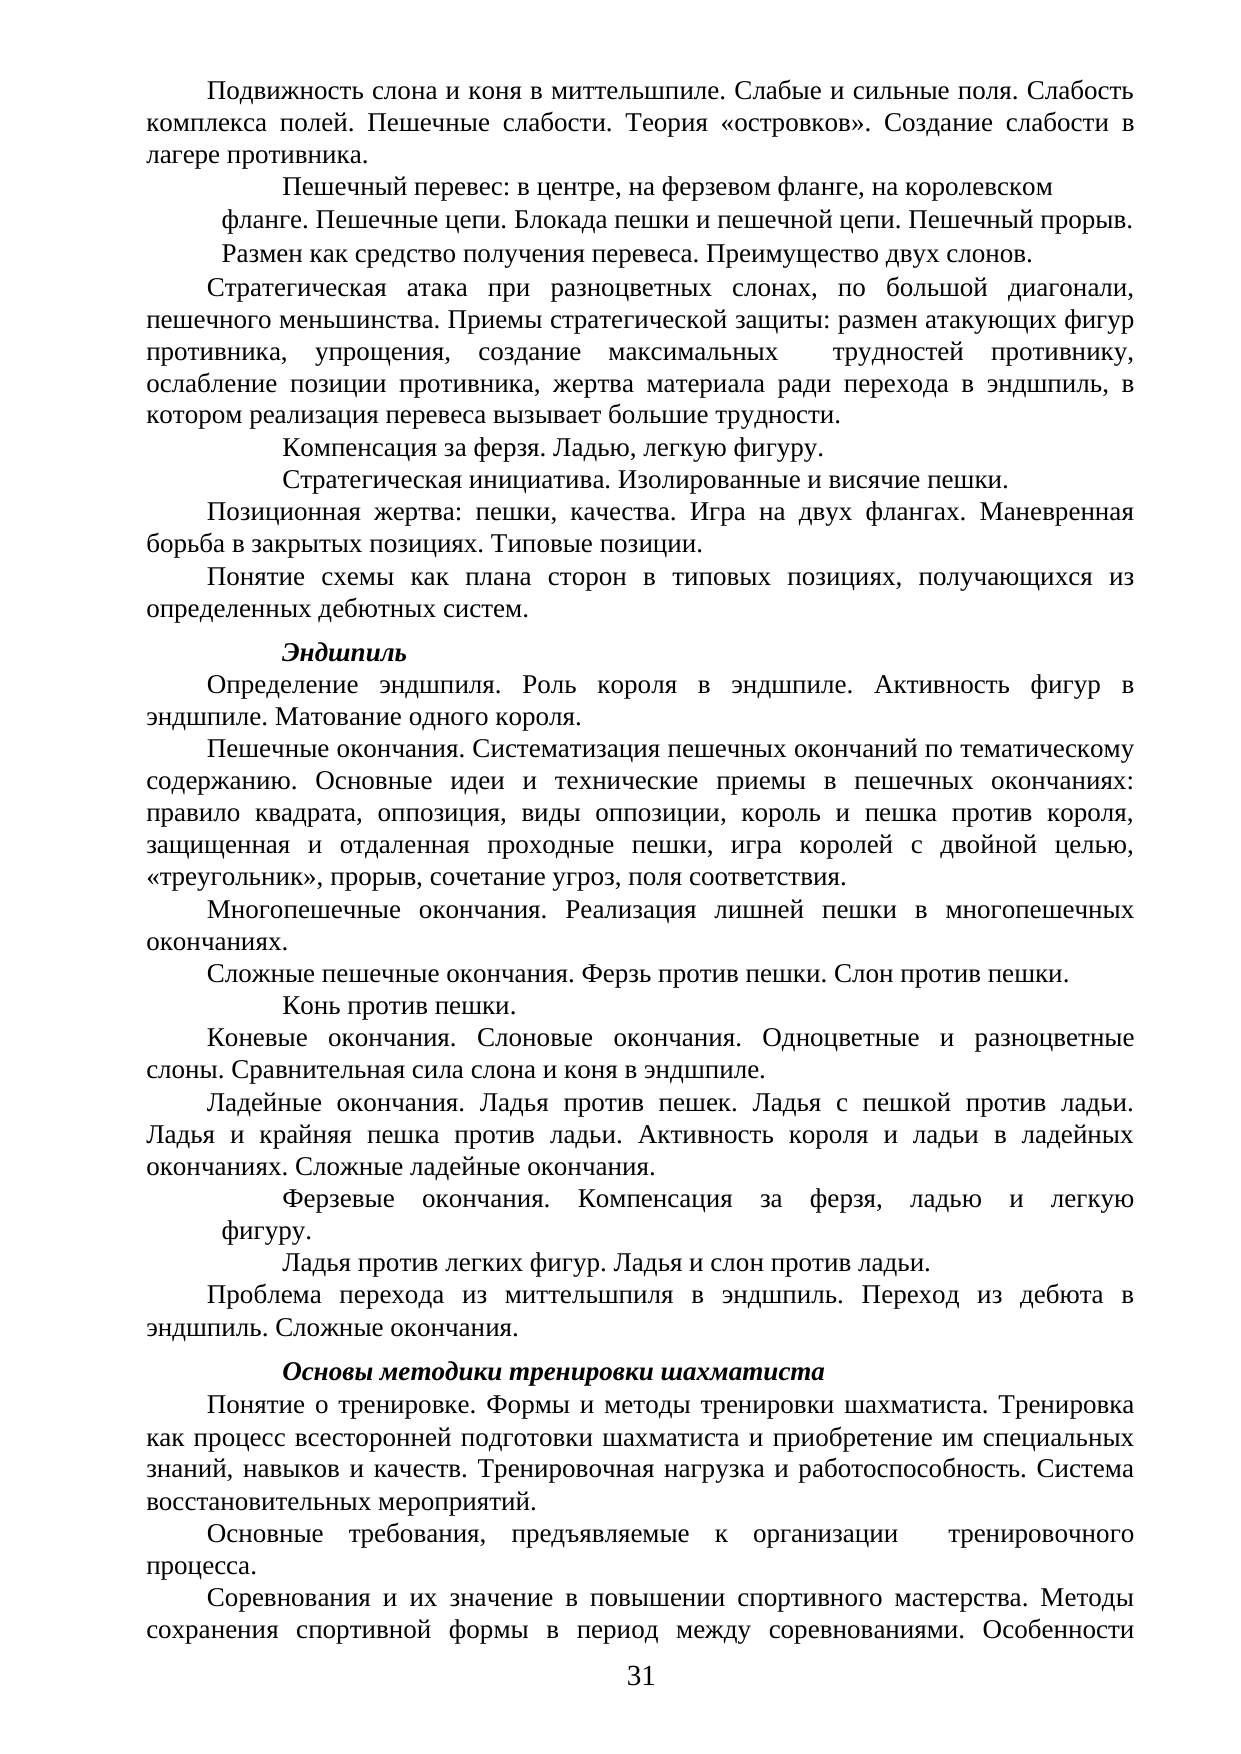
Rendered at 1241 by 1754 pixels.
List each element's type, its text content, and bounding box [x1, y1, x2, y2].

text Подвижность слона и коня в миттельшпиле. Слабые и сильные поля. Слабость комплекса полей. Пешечные слабости. Теория «островков». Создание слабости в лагере противника. [146, 74, 1135, 169]
text Ладейные окончания. Ладья против пешек. Ладья с пешкой против ладьи. Ладья и крайняя пешка против ладьи. Активность короля и ладьи в ладейных окончаниях. Сложные ладейные окончания. [146, 1086, 1135, 1181]
text Конь против пешки. [221, 989, 1135, 1020]
text Стратегическая инициатива. Изолированные и висячие пешки. [221, 463, 1135, 494]
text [146, 1581, 1135, 1644]
text Коневые окончания. Слоновые окончания. Одноцветные и разноцветные слоны. Сравнительная сила слона и коня в эндшпиле. [146, 1022, 1135, 1085]
text Понятие о тренировке. Формы и методы тренировки шахматиста. Тренировка как процесс всесторонней подготовки шахматиста и приобретение им специальных знаний, навыков и качеств. Тренировочная нагрузка и работоспособность. Система восстановительных мероприятий. [146, 1389, 1135, 1516]
text Проблема перехода из миттельшпиля в эндшпиль. Переход из дебюта в эндшпиль. Сложные окончания. [146, 1279, 1135, 1342]
text Сложные пешечные окончания. Ферзь против пешки. Слон против пешки. [146, 957, 1135, 988]
text Определение эндшпиля. Роль короля в эндшпиле. Активность фигур в эндшпиле. Матование одного короля. [146, 668, 1135, 731]
text Основные требования, предъявляемые к организации тренировочного процесса. [146, 1517, 1135, 1580]
text Позиционная жертва: пешки, качества. Игра на двух флангах. Маневренная борьба в закрытых позициях. Типовые позиции. [146, 496, 1135, 559]
text Понятие схемы как плана сторон в типовых позициях, получающихся из определенных дебютных систем. [146, 560, 1135, 623]
text Ферзевые окончания. Компенсация за ферзя, ладью и легкую фигуру. [221, 1182, 1135, 1245]
text Пешечные окончания. Систематизация пешечных окончаний по тематическому содержанию. Основные идеи и технические приемы в пешечных окончаниях: правило квадрата, оппозиция, виды оппозиции, король и пешка против короля, защищенная и отдаленная проходные пешки, игра королей с двойной целью, «треугольник», прорыв, сочетание угроз, поля соответствия. [146, 732, 1135, 892]
text Основы методики тренировки шахматиста [221, 1355, 1138, 1386]
text Стратегическая атака при разноцветных слонах, по большой диагонали, пешечного меньшинства. Приемы стратегической защиты: размен атакующих фигур противника, упрощения, создание максимальных трудностей противнику, ослабление позиции противника, жертва материала ради перехода в эндшпиль, в котором реализация перевеса вызывает большие трудности. [146, 271, 1135, 430]
text Пешечный перевес: в центре, на ферзевом фланге, на королевском фланге. Пешечные цепи. Блокада пешки и пешечной цепи. Пешечный прорыв. Размен как средство получения перевеса. Преимущество двух слонов. [221, 170, 1138, 268]
text Компенсация за ферзя. Ладью, легкую фигуру. [221, 431, 1135, 462]
text Эндшпиль [221, 636, 1138, 667]
text Ладья против легких фигур. Ладья и слон против ладьи. [221, 1246, 1135, 1277]
text Многопешечные окончания. Реализация лишней пешки в многопешечных окончаниях. [146, 893, 1135, 956]
